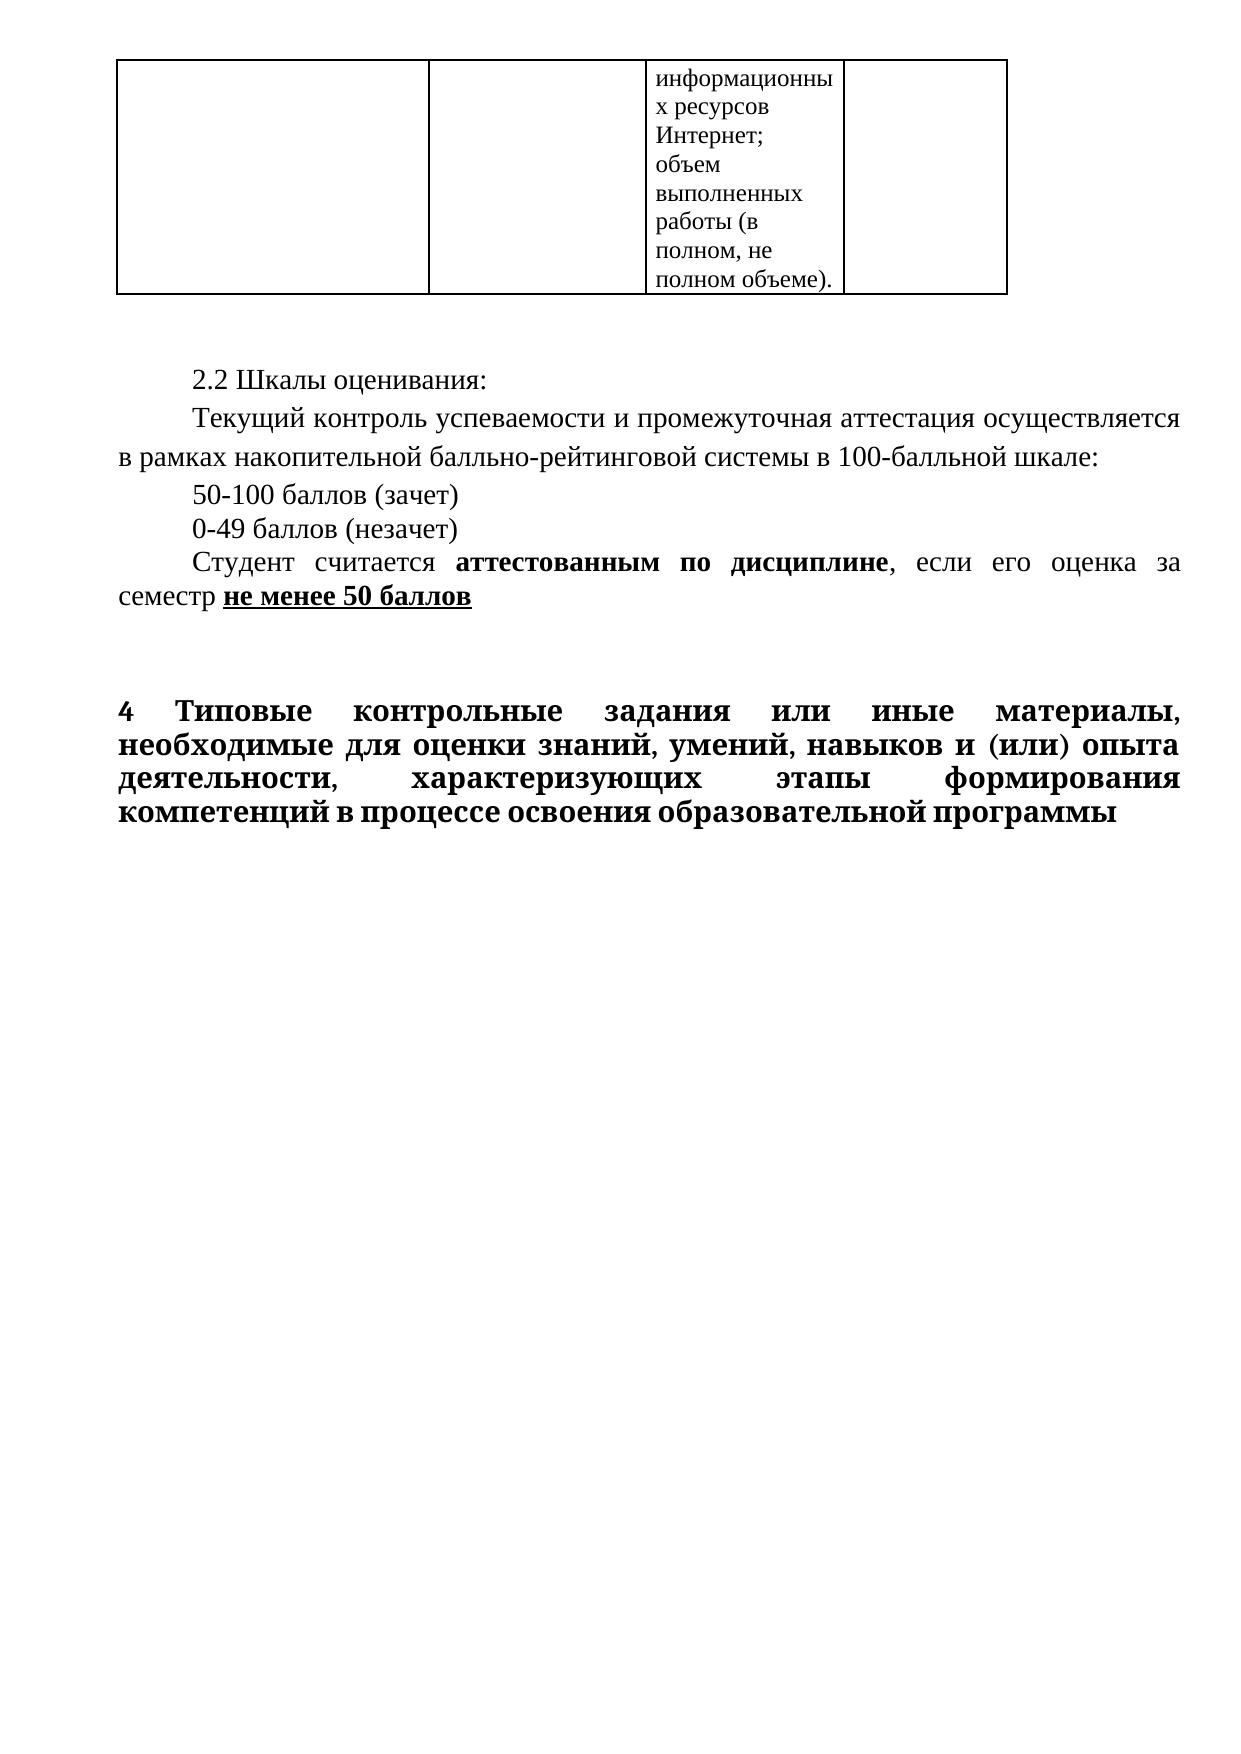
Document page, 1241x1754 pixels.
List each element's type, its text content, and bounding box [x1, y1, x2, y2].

text 0-49 баллов (незачет) [118, 511, 1181, 544]
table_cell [430, 61, 645, 293]
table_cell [845, 61, 1006, 293]
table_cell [118, 61, 428, 293]
text 4 Типовые контрольные задания или иные материалы, необходимые для оценки знаний, умений, навыков и (или) опыта деятельности, характеризующих этапы формирования компетенций в процессе освоения образовательной программы [118, 695, 1181, 829]
text Студент считается аттестованным по дисциплине, если его оценка за семестр не менее 50 баллов [118, 544, 1181, 612]
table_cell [647, 61, 843, 293]
text 50-100 баллов (зачет) [192, 477, 1181, 511]
text 2.2 Шкалы оценивания: [118, 362, 1181, 395]
text Текущий контроль успеваемости и промежуточная аттестация осуществляется в рамках накопительной балльно-рейтинговой системы в 100-балльной шкале: [118, 400, 1181, 472]
